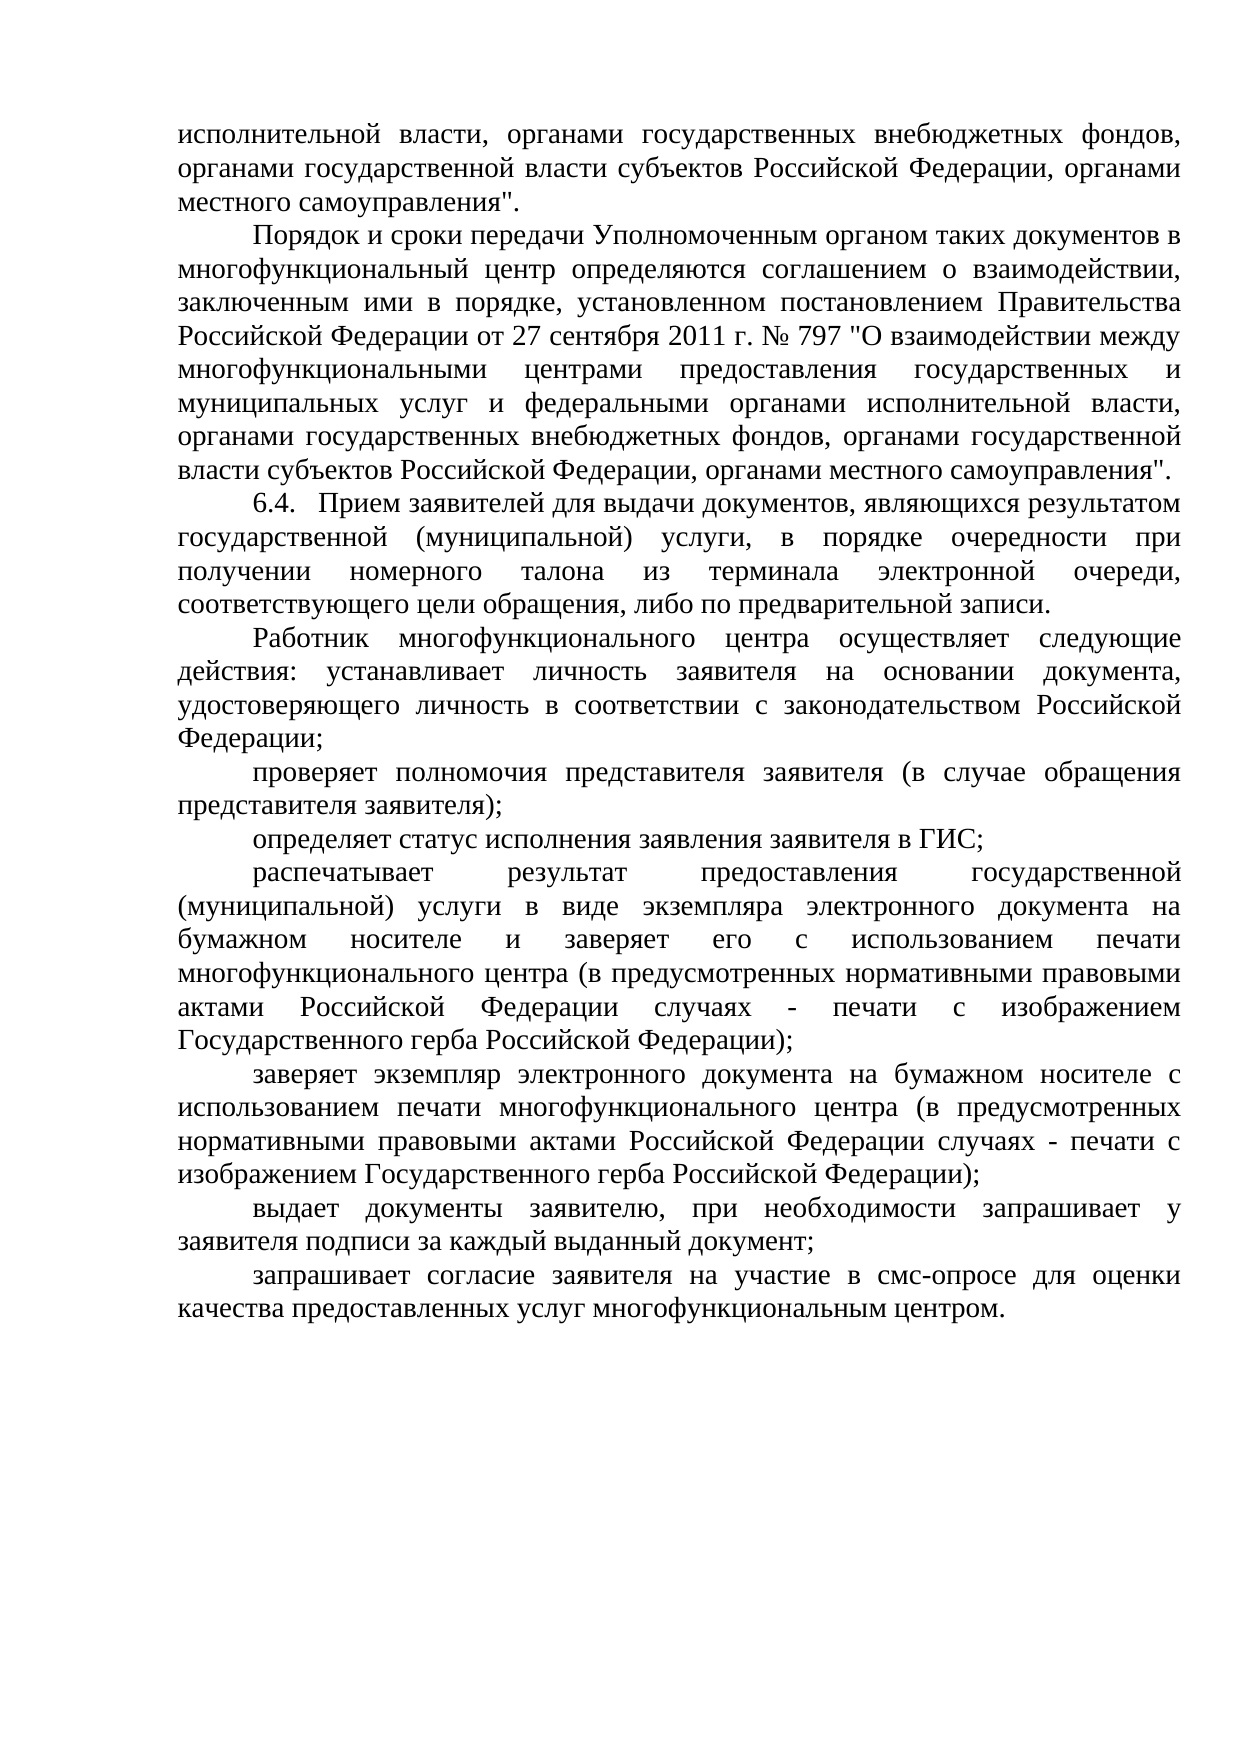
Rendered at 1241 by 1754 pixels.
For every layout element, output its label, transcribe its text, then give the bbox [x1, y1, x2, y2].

text определяет статус исполнения заявления заявителя в ГИС; [177, 821, 1182, 854]
text проверяет полномочия представителя заявителя (в случае обращения представителя заявителя); [177, 754, 1182, 821]
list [177, 117, 1182, 217]
text выдает документы заявителю, при необходимости запрашивает у заявителя подписи за каждый выданный документ; [177, 1190, 1182, 1257]
text заверяет экземпляр электронного документа на бумажном носителе с использованием печати многофункционального центра (в предусмотренных нормативными правовыми актами Российской Федерации случаях - печати с изображением Государственного герба Российской Федерации); [177, 1056, 1182, 1190]
text распечатывает результат предоставления государственной (муниципальной) услуги в виде экземпляра электронного документа на бумажном носителе и заверяет его с использованием печати многофункционального центра (в предусмотренных нормативными правовыми актами Российской Федерации случаях - печати с изображением Государственного герба Российской Федерации); [177, 854, 1182, 1056]
list Прием заявителей для выдачи документов, являющихся результатом государственной (муниципальной) услуги, в порядке очередности при получении номерного талона из терминала электронной очереди, соответствующего цели обращения, либо по предварительной записи. [177, 486, 1182, 620]
text Работник многофункционального центра осуществляет следующие действия: устанавливает личность заявителя на основании документа, удостоверяющего личность в соответствии с законодательством Российской Федерации; [177, 620, 1182, 754]
text Порядок и сроки передачи Уполномоченным органом таких документов в многофункциональный центр определяются соглашением о взаимодействии, заключенным ими в порядке, установленном постановлением Правительства Российской Федерации от 27 сентября 2011 г. № 797 "О взаимодействии между многофункциональными центрами предоставления государственных и муниципальных услуг и федеральными органами исполнительной власти, органами государственных внебюджетных фондов, органами государственной власти субъектов Российской Федерации, органами местного самоуправления". [177, 217, 1182, 486]
text запрашивает согласие заявителя на участие в смс-опросе для оценки качества предоставленных услуг многофункциональным центром. [177, 1257, 1182, 1324]
